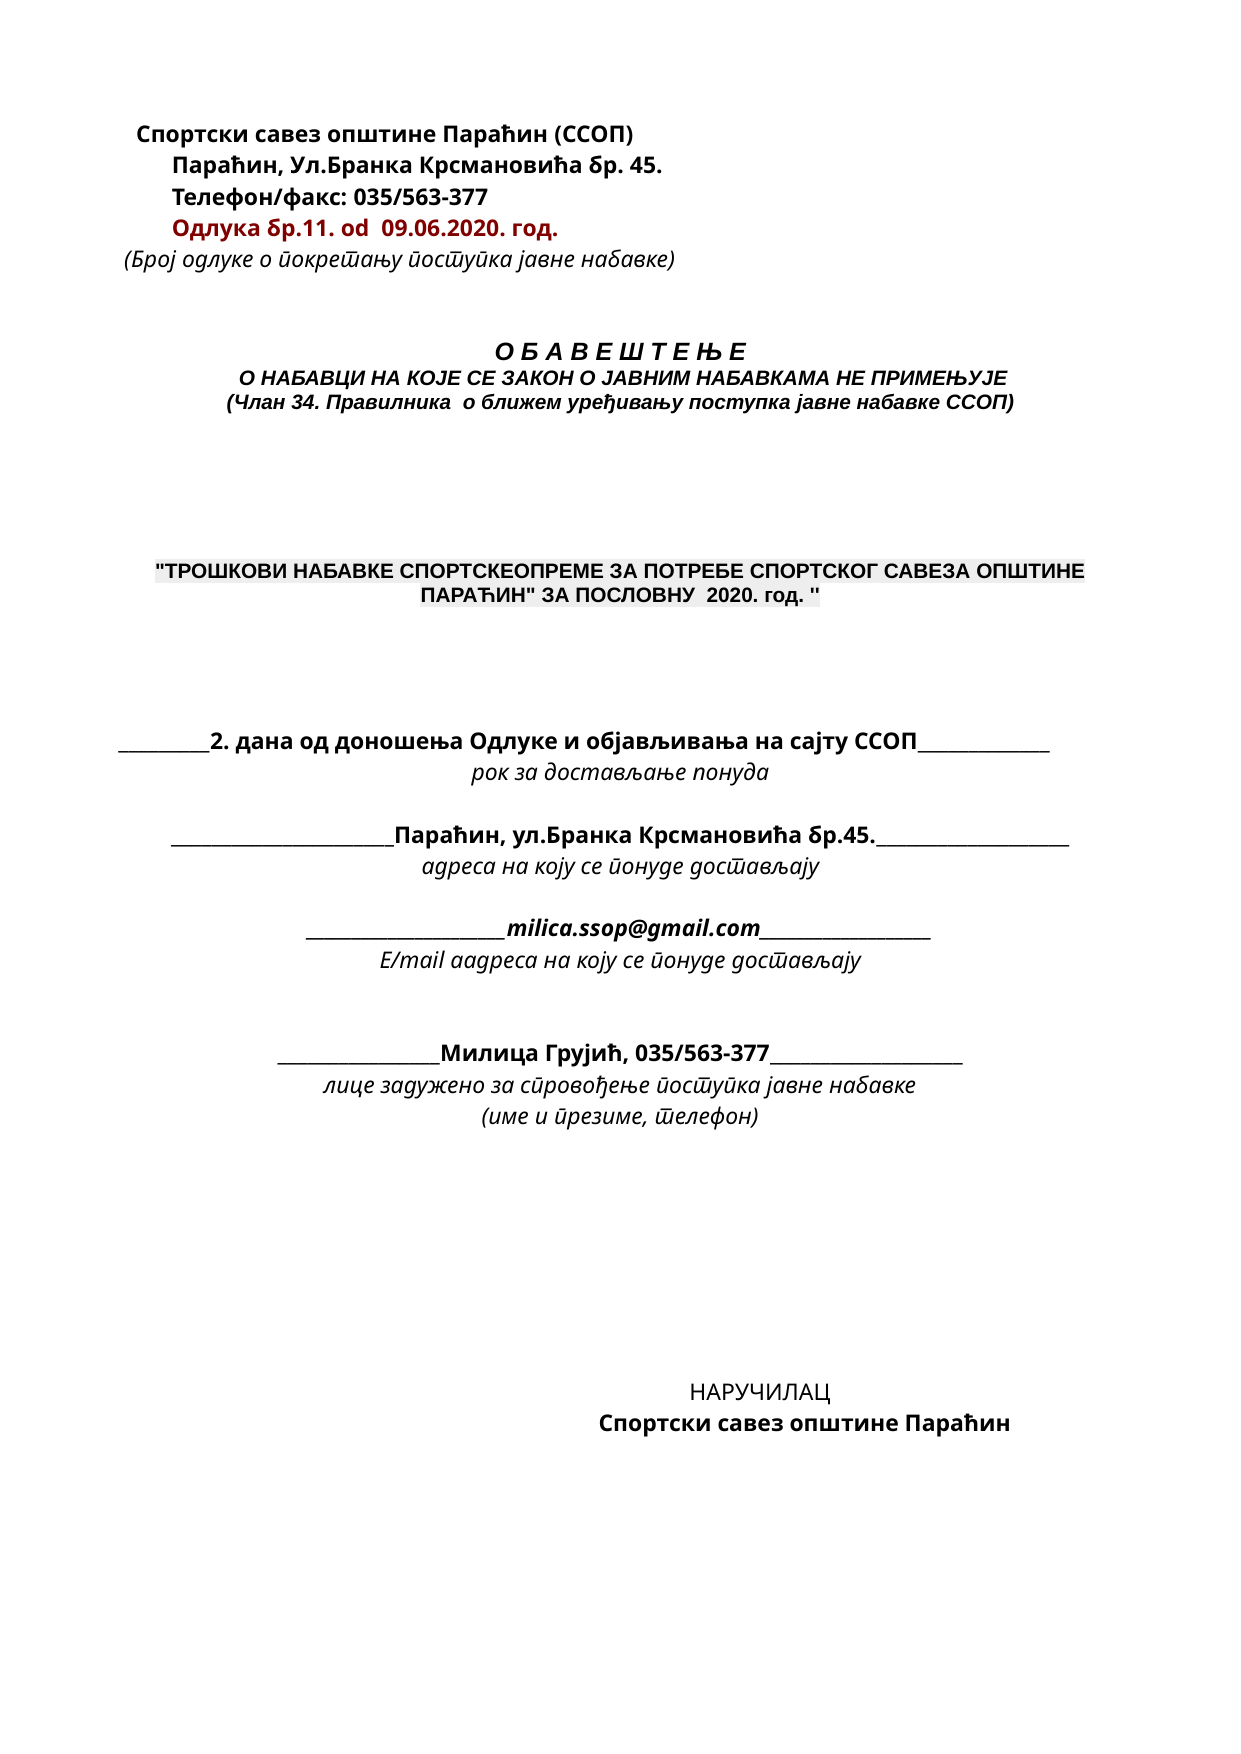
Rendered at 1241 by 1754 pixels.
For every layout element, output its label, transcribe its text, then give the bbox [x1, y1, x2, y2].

text "ТРОШКОВИ НАБАВКЕ СПОРТСКЕОПРЕМЕ ЗА ПОТРЕБЕ СПОРТСКОГ САВЕЗА ОПШТИНЕ ПАРАЋИН" ЗА ПОСЛОВНУ 2020. год. '' [118, 559, 420, 607]
text ______________________milica.ssop@gmail.com___________________ [118, 912, 1122, 943]
text рок за достављање понуда [118, 756, 1122, 787]
text Спортски савез општине Параћин [118, 1407, 1122, 1438]
text (име и презиме, телефон) [118, 1100, 1122, 1131]
text "ТРОШКОВИ НАБАВКЕ СПОРТСКЕОПРЕМЕ ЗА ПОТРЕБЕ СПОРТСКОГ САВЕЗА ОПШТИНЕ ПАРАЋИН" ЗА ПОСЛОВНУ 2020. год. '' [820, 559, 1122, 607]
text (Број одлуке о покретању поступка јавне набавке) [118, 243, 1122, 274]
text Телефон/факс: 035/563-377 [118, 181, 1122, 212]
text Спортски савез општине Параћин (ССОП) [118, 118, 1122, 149]
text лице задужено за спровођење поступка јавне набавке [118, 1068, 1122, 1100]
text Одлука бр.11. od 09.06.2020. год. [118, 212, 1122, 243]
text _________2. данa од доношења Одлуке и објављивања на сајту ССОП_____________ [118, 725, 1122, 756]
text ________________Милица Грујић, 035/563-377___________________ [118, 1037, 1122, 1068]
text Параћин, Ул.Бранка Крсмановића бр. 45. [118, 149, 1122, 181]
text E/mail аадреса на коју се понуде достављају [118, 943, 1122, 975]
text НАРУЧИЛАЦ [118, 1376, 1122, 1407]
text адреса на коју се понуде достављају [118, 850, 1122, 881]
text ______________________Параћин, ул.Бранка Крсмановића бр.45.___________________ [118, 818, 1122, 850]
text О НАБАВЦИ НА КОЈЕ СЕ ЗАКОН О ЈАВНИМ НАБАВКАМА НЕ ПРИМЕЊУЈЕ (Члан 34. Правилника о ближем уређивању поступка јавне набавке ССОП) [118, 366, 1122, 413]
text О Б А В Е Ш Т Е Њ Е [118, 337, 1122, 366]
